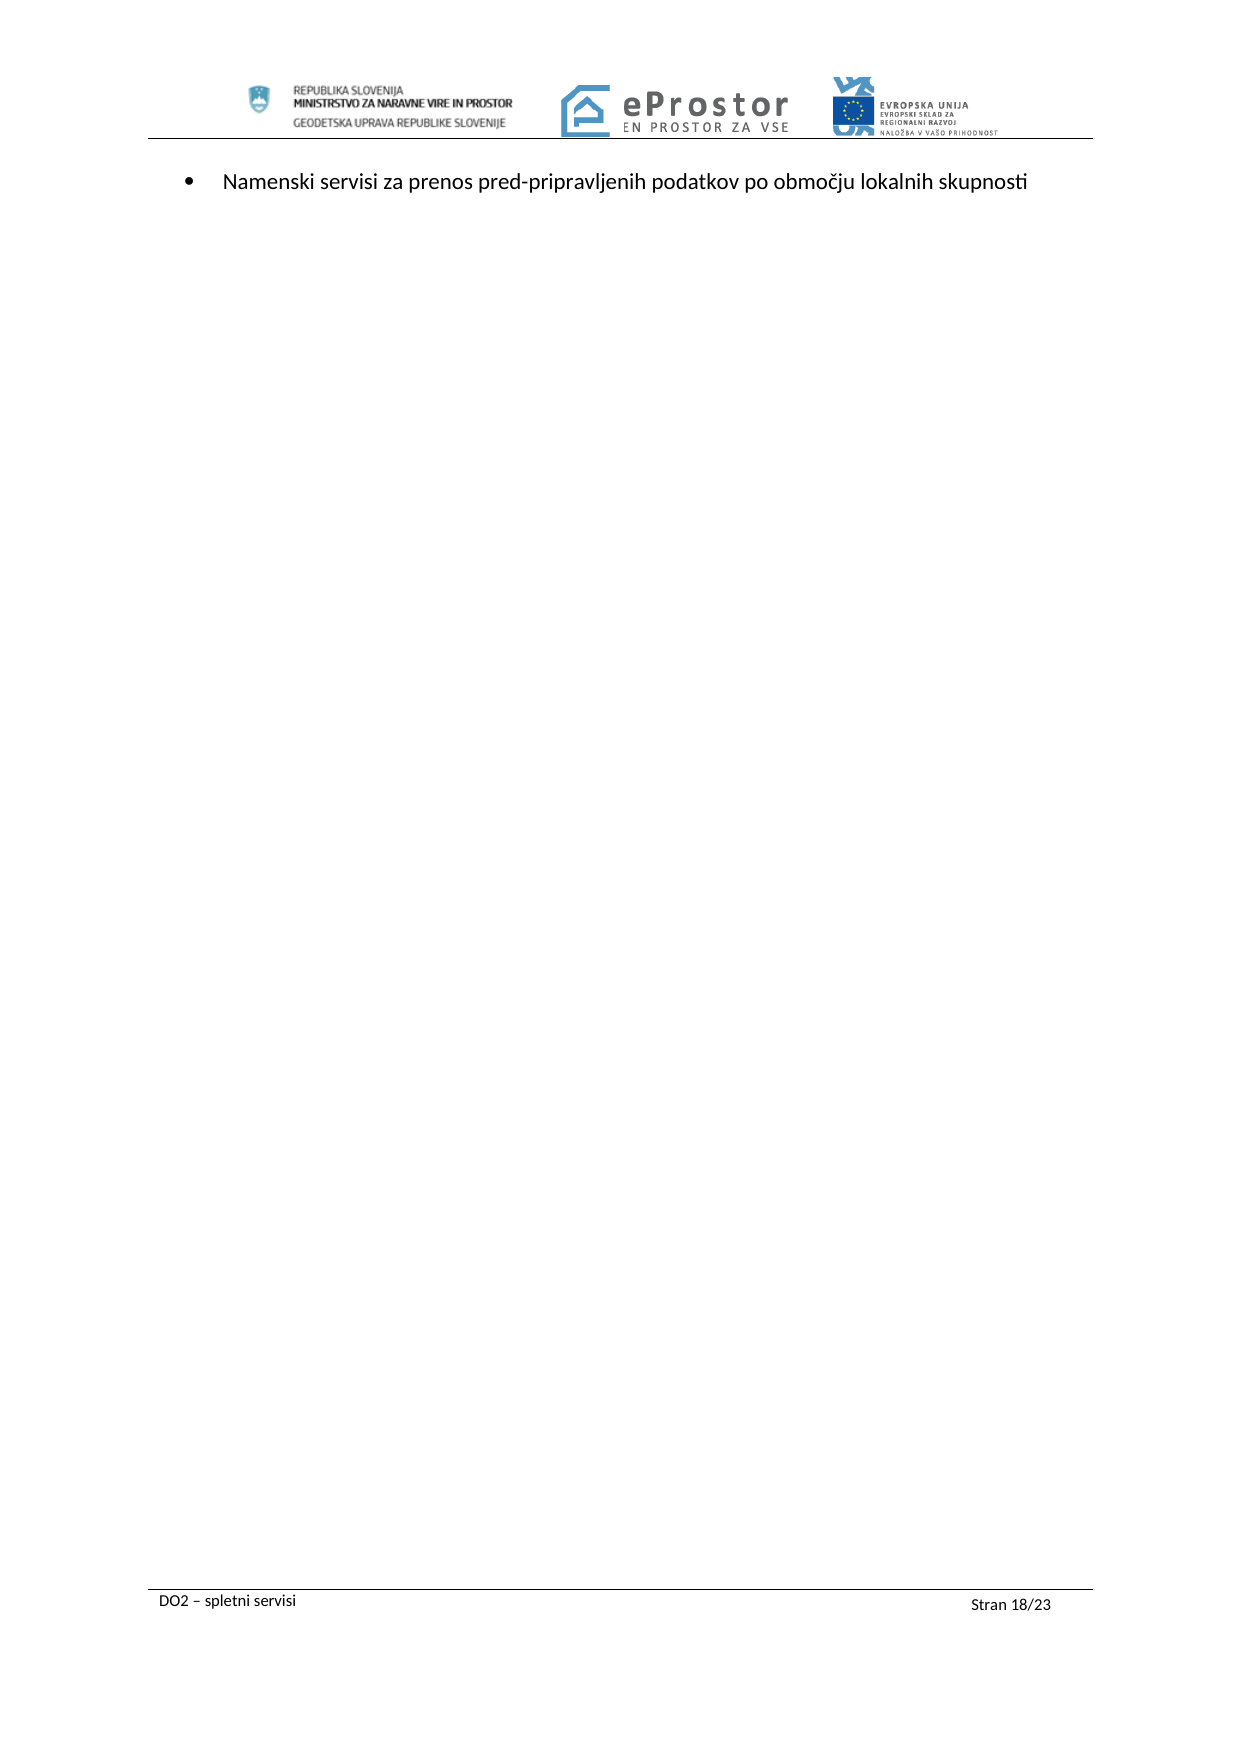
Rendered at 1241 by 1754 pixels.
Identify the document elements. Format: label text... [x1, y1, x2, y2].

picture [830, 73, 999, 137]
picture [559, 83, 789, 137]
picture [241, 77, 518, 137]
list Namenski servisi za prenos pred-pripravljenih podatkov po območju lokalnih skupnosti [185, 167, 1093, 196]
